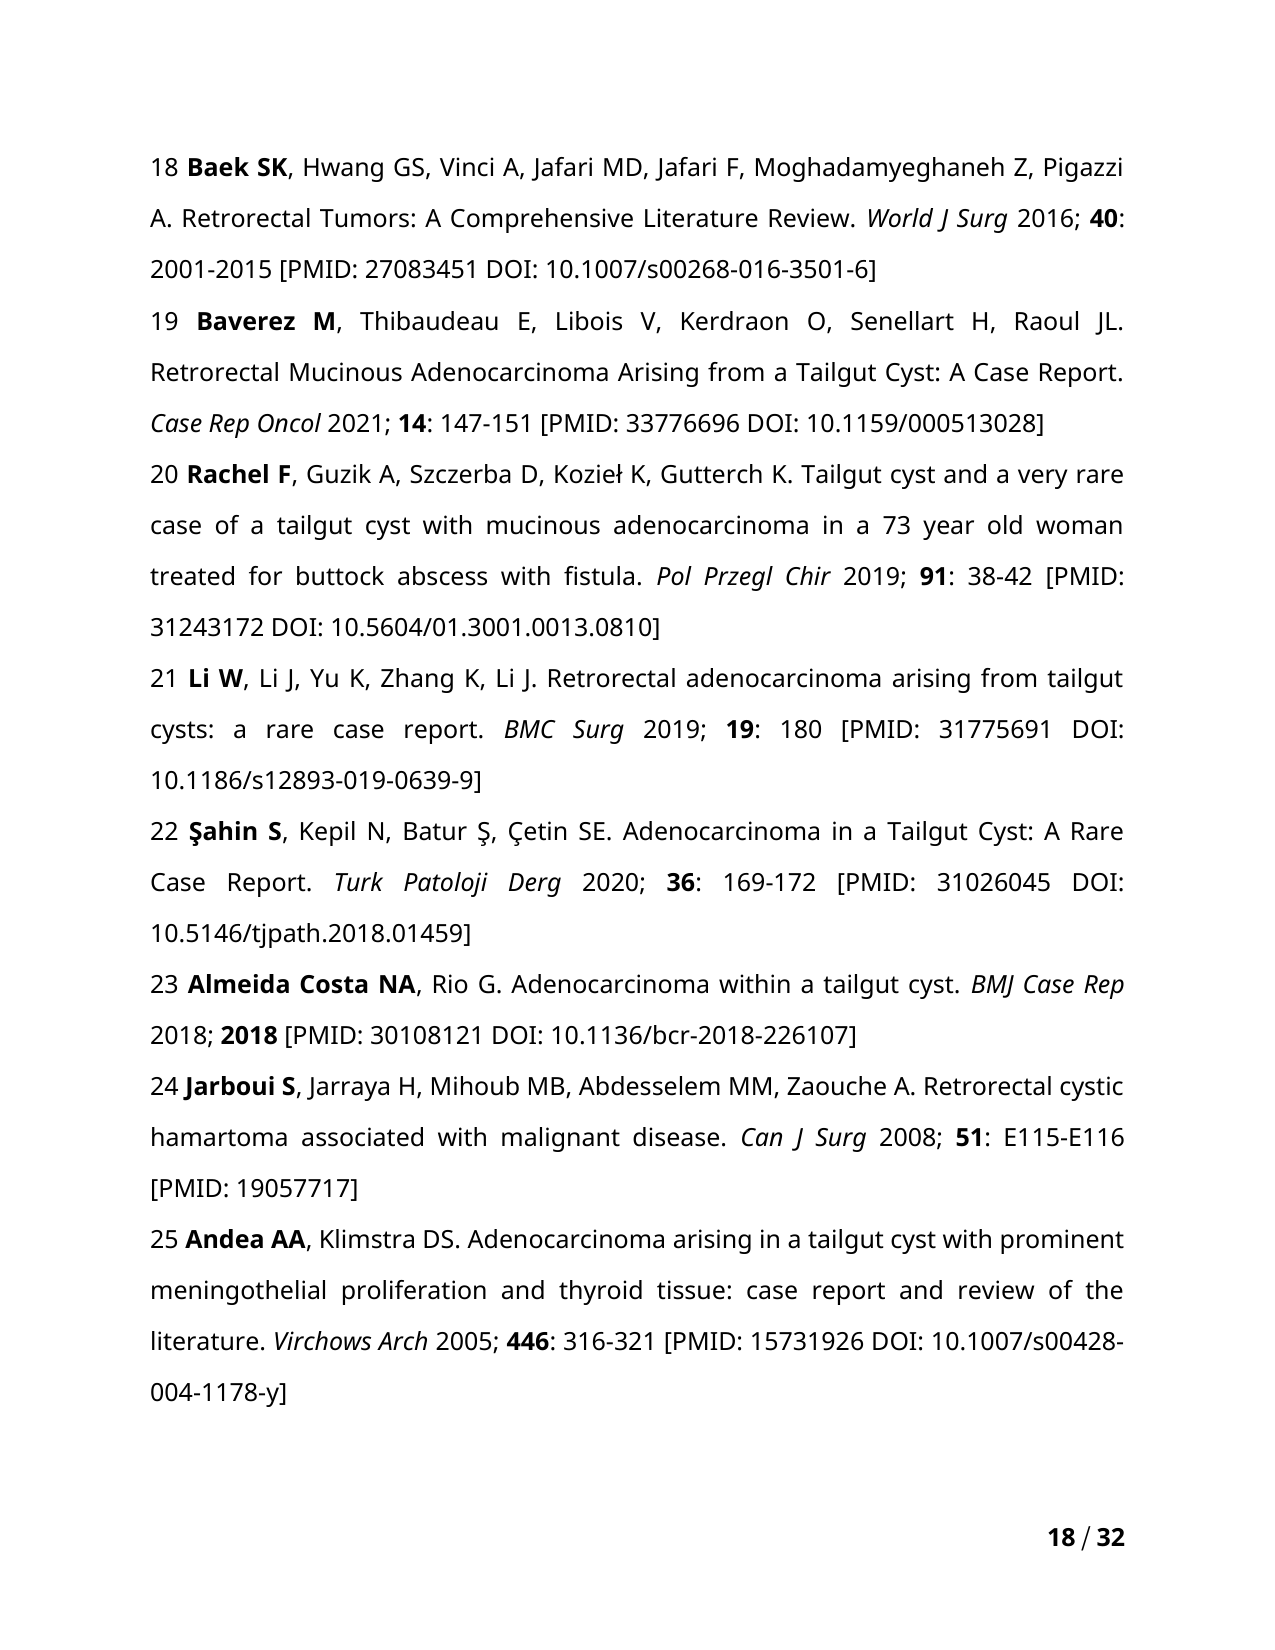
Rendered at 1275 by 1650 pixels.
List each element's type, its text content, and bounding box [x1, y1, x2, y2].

text 20 Rachel F, Guzik A, Szczerba D, Kozieł K, Gutterch K. Tailgut cyst and a very rare case of a tailgut cyst with mucinous adenocarcinoma in a 73 year old woman treated for buttock abscess with fistula. Pol Przegl Chir 2019; 91: 38-42 [PMID: 31243172 DOI: 10.5604/01.3001.0013.0810] [150, 456, 1125, 643]
text 23 Almeida Costa NA, Rio G. Adenocarcinoma within a tailgut cyst. BMJ Case Rep 2018; 2018 [PMID: 30108121 DOI: 10.1136/bcr-2018-226107] [150, 967, 1125, 1052]
text 25 Andea AA, Klimstra DS. Adenocarcinoma arising in a tailgut cyst with prominent meningothelial proliferation and thyroid tissue: case report and review of the literature. Virchows Arch 2005; 446: 316-321 [PMID: 15731926 DOI: 10.1007/s00428-004-1178-y] [150, 1222, 1125, 1409]
text 21 Li W, Li J, Yu K, Zhang K, Li J. Retrorectal adenocarcinoma arising from tailgut cysts: a rare case report. BMC Surg 2019; 19: 180 [PMID: 31775691 DOI: 10.1186/s12893-019-0639-9] [150, 660, 1125, 797]
text 18 Baek SK, Hwang GS, Vinci A, Jafari MD, Jafari F, Moghadamyeghaneh Z, Pigazzi A. Retrorectal Tumors: A Comprehensive Literature Review. World J Surg 2016; 40: 2001-2015 [PMID: 27083451 DOI: 10.1007/s00268-016-3501-6] [150, 150, 1125, 286]
text 22 Şahin S, Kepil N, Batur Ş, Çetin SE. Adenocarcinoma in a Tailgut Cyst: A Rare Case Report. Turk Patoloji Derg 2020; 36: 169-172 [PMID: 31026045 DOI: 10.5146/tjpath.2018.01459] [150, 813, 1125, 950]
text 19 Baverez M, Thibaudeau E, Libois V, Kerdraon O, Senellart H, Raoul JL. Retrorectal Mucinous Adenocarcinoma Arising from a Tailgut Cyst: A Case Report. Case Rep Oncol 2021; 14: 147-151 [PMID: 33776696 DOI: 10.1159/000513028] [150, 303, 1125, 439]
text 24 Jarboui S, Jarraya H, Mihoub MB, Abdesselem MM, Zaouche A. Retrorectal cystic hamartoma associated with malignant disease. Can J Surg 2008; 51: E115-E116 [PMID: 19057717] [150, 1069, 1125, 1205]
